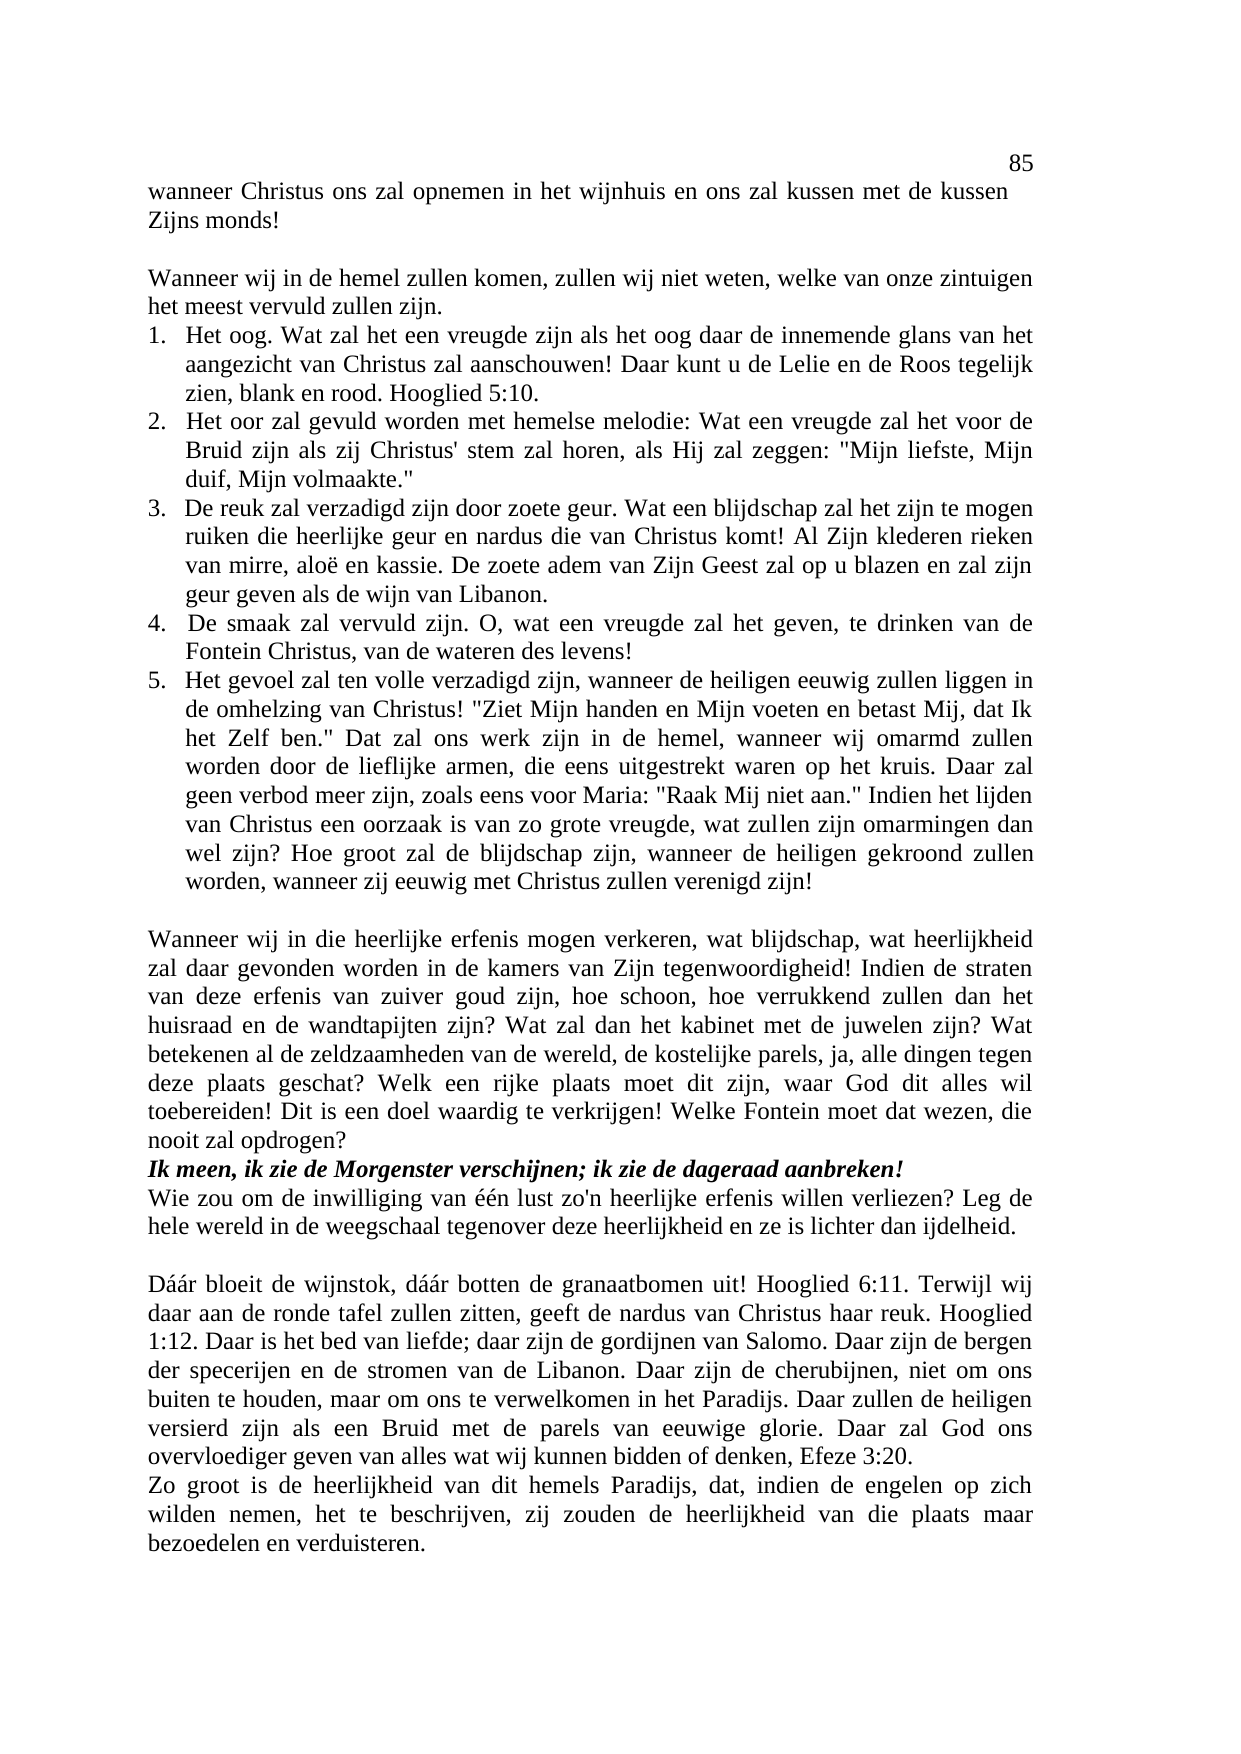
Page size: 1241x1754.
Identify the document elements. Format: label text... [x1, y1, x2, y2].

list De smaak zal vervuld zijn. O, wat een vreugde zal het geven, te drinken van de Fontein Christus, van de wateren des levens! [148, 608, 1034, 665]
text Wanneer wij in de hemel zullen komen, zullen wij niet weten, welke van onze zintuigen het meest vervuld zullen zijn. [148, 263, 1034, 320]
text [148, 176, 1034, 234]
list Het oog. Wat zal het een vreugde zijn als het oog daar de innemende glans van het aangezicht van Christus zal aanschouwen! Daar kunt u de Lelie en de Roos tegelijk zien, blank en rood. Hooglied 5:10. [148, 320, 1034, 406]
text Ik meen, ik zie de Morgenster verschijnen; ik zie de dageraad aanbreken! [148, 1154, 1034, 1183]
text Dáár bloeit de wijnstok, dáár botten de granaatbomen uit! Hooglied 6:11. Terwijl wij daar aan de ronde tafel zullen zitten, geeft de nardus van Christus haar reuk. Hooglied 1:12. Daar is het bed van liefde; daar zijn de gordijnen van Salomo. Daar zijn de bergen der specerijen en de stromen van de Libanon. Daar zijn de cherubijnen, niet om ons buiten te houden, maar om ons te verwelkomen in het Paradijs. Daar zullen de heiligen versierd zijn als een Bruid met de parels van eeuwige glorie. Daar zal God ons overvloediger geven van alles wat wij kunnen bidden of denken, Efeze 3:20. [148, 1269, 1034, 1470]
text Zo groot is de heerlijkheid van dit hemels Paradijs, dat, indien de engelen op zich wilden nemen, het te beschrijven, zij zouden de heerlijkheid van die plaats maar bezoedelen en verduisteren. [148, 1470, 1034, 1556]
list Het oor zal gevuld worden met hemelse melodie: Wat een vreugde zal het voor de Bruid zijn als zij Christus' stem zal horen, als Hij zal zeggen: "Mijn liefste, Mijn duif, Mijn volmaakte." [148, 406, 1034, 493]
text Wanneer wij in die heerlijke erfenis mogen verkeren, wat blijdschap, wat heerlijkheid zal daar gevonden worden in de kamers van Zijn tegenwoordigheid! Indien de straten van deze erfenis van zuiver goud zijn, hoe schoon, hoe verrukkend zullen dan het huisraad en de wandtapijten zijn? Wat zal dan het kabinet met de juwelen zijn? Wat betekenen al de zeldzaamheden van de wereld, de kostelijke parels, ja, alle dingen tegen deze plaats geschat? Welk een rijke plaats moet dit zijn, waar God dit alles wil toebereiden! Dit is een doel waardig te verkrijgen! Welke Fontein moet dat wezen, die nooit zal opdrogen? [148, 924, 1034, 1154]
list Het gevoel zal ten volle verzadigd zijn, wanneer de heiligen eeuwig zullen liggen in de omhelzing van Christus! "Ziet Mijn handen en Mijn voeten en betast Mij, dat Ik het Zelf ben." Dat zal ons werk zijn in de hemel, wanneer wij omarmd zullen worden door de lieflijke armen, die eens uitgestrekt waren op het kruis. Daar zal geen verbod meer zijn, zoals eens voor Maria: "Raak Mij niet aan." Indien het lijden van Christus een oorzaak is van zo grote vreugde, wat zullen zijn omarmingen dan wel zijn? Hoe groot zal de blijdschap zijn, wanneer de heiligen gekroond zullen worden, wanneer zij eeuwig met Christus zullen verenigd zijn! [148, 665, 1034, 895]
list De reuk zal verzadigd zijn door zoete geur. Wat een blijdschap zal het zijn te mogen ruiken die heerlijke geur en nardus die van Christus komt! Al Zijn klederen rieken van mirre, aloë en kassie. De zoete adem van Zijn Geest zal op u blazen en zal zijn geur geven als de wijn van Libanon. [148, 493, 1034, 608]
text Wie zou om de inwilliging van één lust zo'n heerlijke erfenis willen verliezen? Leg de hele wereld in de weegschaal tegenover deze heerlijkheid en ze is lichter dan ijdelheid. [148, 1183, 1034, 1240]
